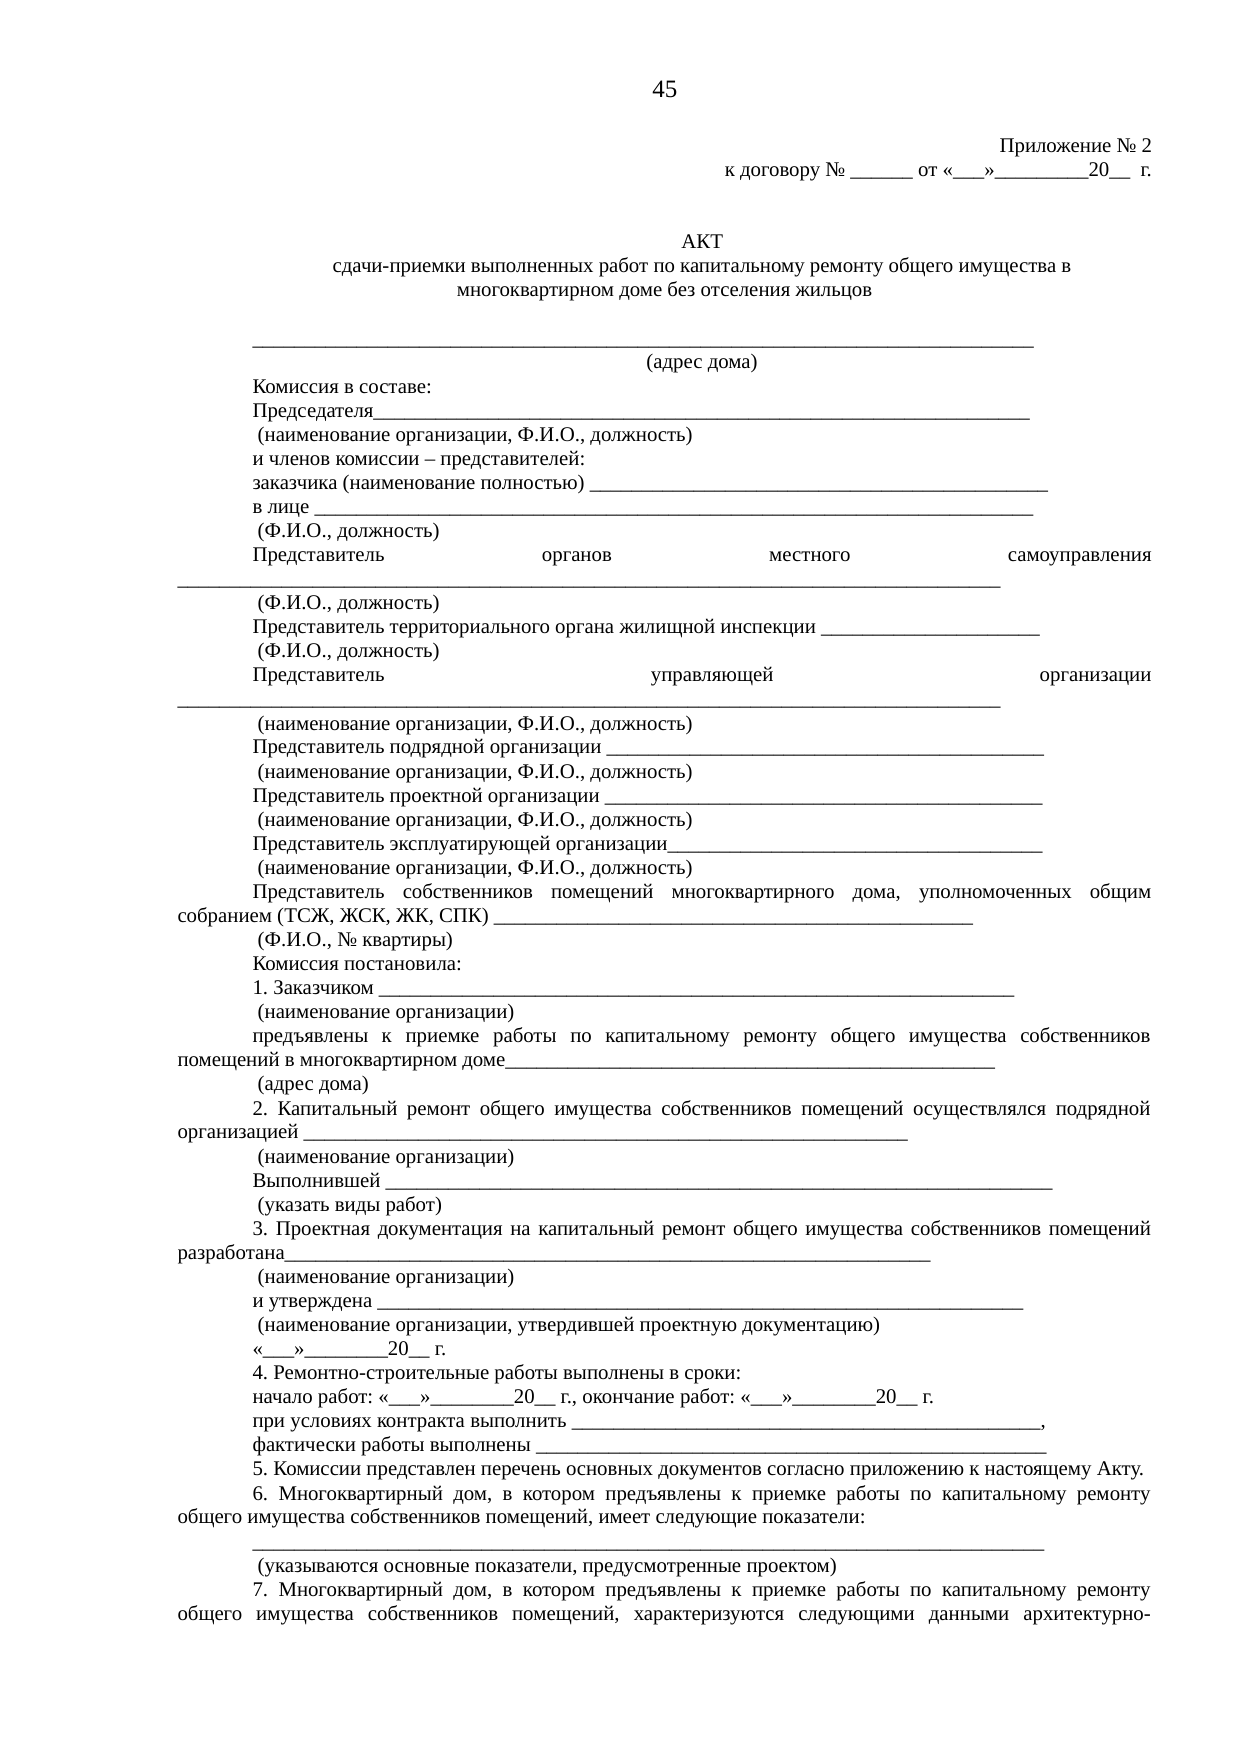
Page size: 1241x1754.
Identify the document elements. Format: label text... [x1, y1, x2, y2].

text к договору № ______ от «___»_________20__ г. [177, 157, 1152, 181]
text (наименование организации, утвердившей проектную документацию) [177, 1312, 1152, 1336]
text (наименование организации, Ф.И.О., должность) [177, 855, 1152, 879]
text (наименование организации) [177, 999, 1152, 1023]
text начало работ: «___»________20__ г., окончание работ: «___»________20__ г. [177, 1384, 1152, 1408]
text при условиях контракта выполнить _____________________________________________, [177, 1408, 1152, 1432]
text Представитель территориального органа жилищной инспекции _____________________ [177, 614, 1152, 638]
text Приложение № 2 [177, 133, 1152, 157]
text «___»________20__ г. [177, 1336, 1152, 1360]
text 5. Комиссии представлен перечень основных документов согласно приложению к настоящему Акту. [177, 1456, 1152, 1480]
text (адрес дома) [177, 1071, 1152, 1095]
text Представитель эксплуатирующей организации____________________________________ [177, 831, 1152, 855]
text заказчика (наименование полностью) ____________________________________________ [177, 470, 1152, 494]
text 1. Заказчиком _____________________________________________________________ [177, 975, 1152, 999]
text (Ф.И.О., должность) [177, 590, 1152, 614]
text Выполнившей ________________________________________________________________ [177, 1168, 1152, 1192]
text 3. Проектная документация на капитальный ремонт общего имущества собственников помещений разработана______________________________________________________________ [177, 1216, 1152, 1264]
text (наименование организации, Ф.И.О., должность) [177, 710, 1152, 734]
text Представитель органов местного самоуправления _______________________________________________________________________________ [177, 542, 1152, 590]
text (наименование организации) [177, 1264, 1152, 1288]
text (указать виды работ) [177, 1192, 1152, 1216]
text (Ф.И.О., должность) [177, 638, 1152, 662]
text (наименование организации, Ф.И.О., должность) [177, 422, 1152, 446]
text Председателя_______________________________________________________________ [177, 398, 1152, 422]
text (наименование организации) [177, 1143, 1152, 1168]
text 2. Капитальный ремонт общего имущества собственников помещений осуществлялся подрядной организацией __________________________________________________________ [177, 1095, 1152, 1143]
text 4. Ремонтно-строительные работы выполнены в сроки: [177, 1360, 1152, 1384]
text (адрес дома) [177, 349, 1152, 373]
text фактически работы выполнены _________________________________________________ [177, 1432, 1152, 1456]
text Комиссия постановила: [177, 951, 1152, 975]
text Представитель подрядной организации __________________________________________ [177, 734, 1152, 758]
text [177, 1577, 1152, 1625]
text и членов комиссии – представителей: [177, 446, 1152, 470]
text и утверждена ______________________________________________________________ [177, 1288, 1152, 1312]
text в лице _____________________________________________________________________ [177, 494, 1152, 518]
text (Ф.И.О., № квартиры) [177, 927, 1152, 951]
text Представитель управляющей организации _______________________________________________________________________________ [177, 662, 1152, 710]
text Представитель собственников помещений многоквартирного дома, уполномоченных общим собранием (ТСЖ, ЖСК, ЖК, СПК) ______________________________________________ [177, 879, 1152, 927]
text (наименование организации, Ф.И.О., должность) [177, 758, 1152, 783]
text сдачи-приемки выполненных работ по капитальному ремонту общего имущества в многоквартирном доме без отселения жильцов [177, 253, 1152, 301]
text АКТ [177, 229, 1152, 253]
text (Ф.И.О., должность) [177, 518, 1152, 542]
text (наименование организации, Ф.И.О., должность) [177, 807, 1152, 831]
text Представитель проектной организации __________________________________________ [177, 783, 1152, 807]
text предъявлены к приемке работы по капитальному ремонту общего имущества собственников помещений в многоквартирном доме_______________________________________________ [177, 1023, 1152, 1071]
text ____________________________________________________________________________ [177, 1528, 1152, 1553]
text (указываются основные показатели, предусмотренные проектом) [177, 1553, 1152, 1577]
text ___________________________________________________________________________ [177, 325, 1152, 349]
text Комиссия в составе: [177, 373, 1152, 398]
text 6. Многоквартирный дом, в котором предъявлены к приемке работы по капитальному ремонту общего имущества собственников помещений, имеет следующие показатели: [177, 1480, 1152, 1528]
